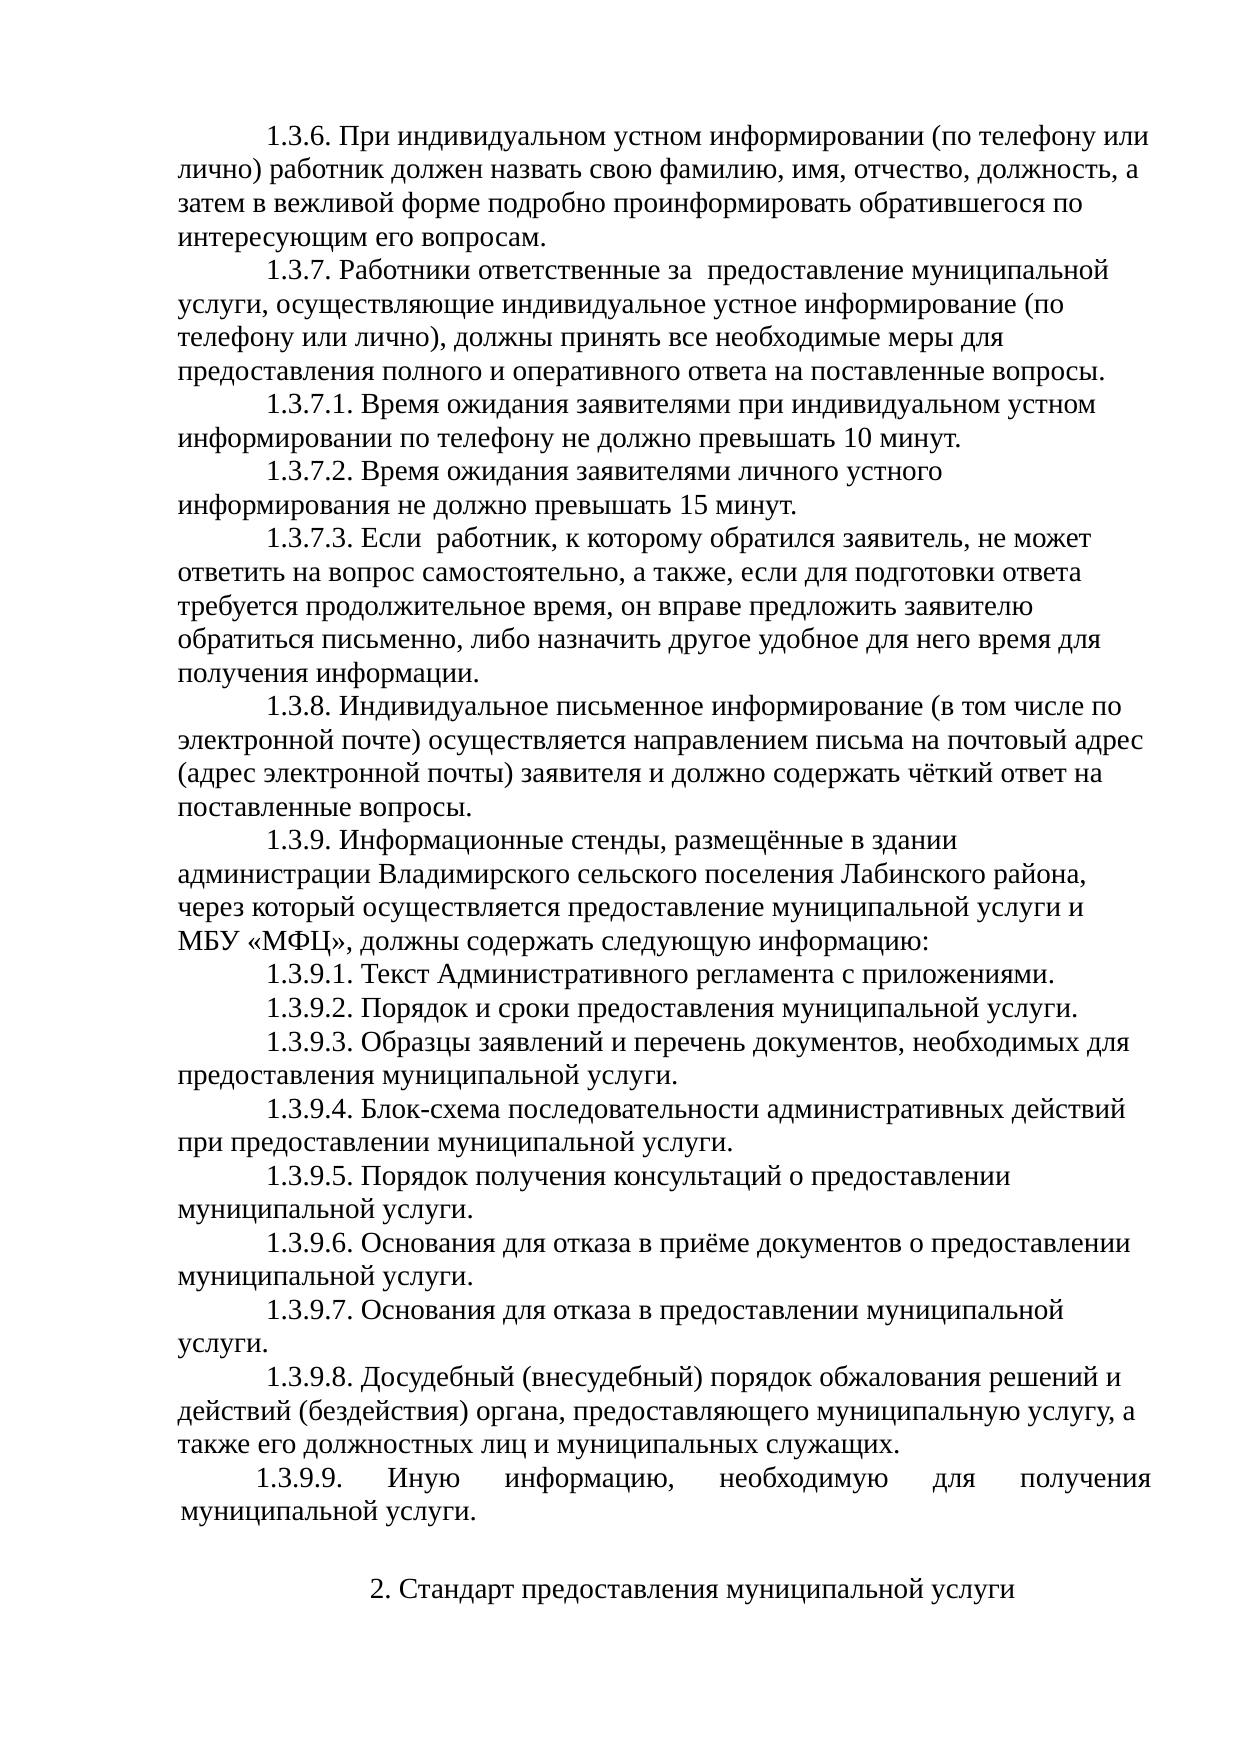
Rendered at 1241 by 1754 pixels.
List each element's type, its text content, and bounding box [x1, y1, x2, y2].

text 1.3.9.2. Порядок и сроки предоставления муниципальной услуги. [177, 990, 1152, 1024]
text 1.3.9.5. Порядок получения консультаций о предоставлении муниципальной услуги. [177, 1158, 1152, 1225]
text 1.3.7.1. Время ожидания заявителями при индивидуальном устном информировании по телефону не должно превышать 10 минут. [177, 386, 1152, 453]
text 1.3.9. Информационные стенды, размещённые в здании администрации Владимирского сельского поселения Лабинского района, через который осуществляется предоставление муниципальной услуги и МБУ «МФЦ», должны содержать следующую информацию: [177, 822, 1152, 957]
subtitle 2. Стандарт предоставления муниципальной услуги [233, 1572, 1152, 1605]
text 1.3.7. Работники ответственные за предоставление муниципальной услуги, осуществляющие индивидуальное устное информирование (по телефону или лично), должны принять все необходимые меры для предоставления полного и оперативного ответа на поставленные вопросы. [177, 252, 1152, 386]
text 1.3.7.3. Если работник, к которому обратился заявитель, не может ответить на вопрос самостоятельно, а также, если для подготовки ответа требуется продолжительное время, он вправе предложить заявителю обратиться письменно, либо назначить другое удобное для него время для получения информации. [177, 521, 1152, 688]
text 1.3.9.8. Досудебный (внесудебный) порядок обжалования решений и действий (бездействия) органа, предоставляющего муниципальную услугу, а также его должностных лиц и муниципальных служащих. [177, 1359, 1152, 1460]
text 1.3.7.2. Время ожидания заявителями личного устного информирования не должно превышать 15 минут. [177, 453, 1152, 521]
text 1.3.9.6. Основания для отказа в приёме документов о предоставлении муниципальной услуги. [177, 1225, 1152, 1292]
text 1.3.9.3. Образцы заявлений и перечень документов, необходимых для предоставления муниципальной услуги. [177, 1024, 1152, 1091]
text 1.3.8. Индивидуальное письменное информирование (в том числе по электронной почте) осуществляется направлением письма на почтовый адрес (адрес электронной почты) заявителя и должно содержать чёткий ответ на поставленные вопросы. [177, 688, 1152, 822]
text 1.3.9.7. Основания для отказа в предоставлении муниципальной услуги. [177, 1292, 1152, 1359]
text 1.3.9.1. Текст Административного регламента с приложениями. [177, 957, 1152, 990]
text 1.3.9.9. Иную информацию, необходимую для получения муниципальной услуги. [180, 1460, 1152, 1527]
text 1.3.9.4. Блок-схема последовательности административных действий при предоставлении муниципальной услуги. [177, 1091, 1152, 1158]
text 1.3.6. При индивидуальном устном информировании (по телефону или лично) работник должен назвать свою фамилию, имя, отчество, должность, а затем в вежливой форме подробно проинформировать обратившегося по интересующим его вопросам. [177, 118, 1152, 252]
